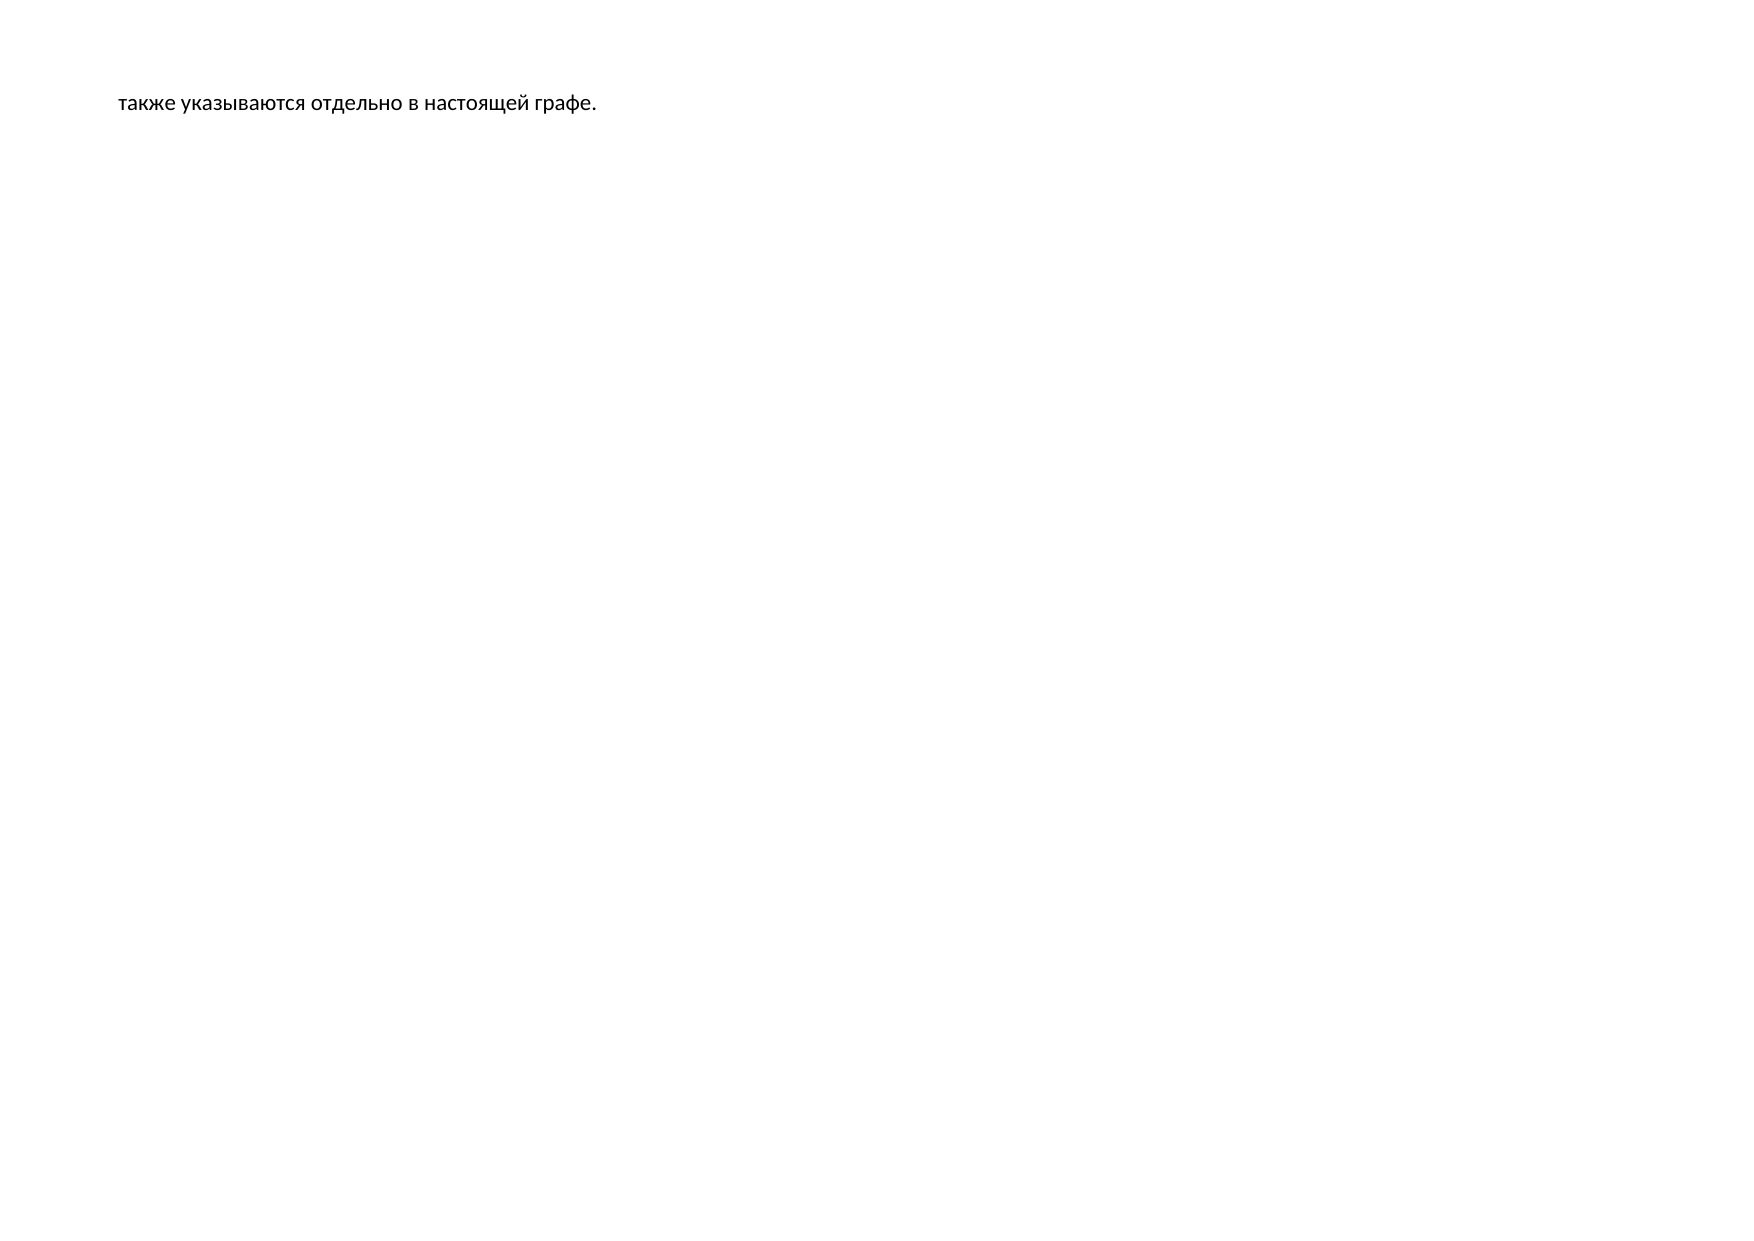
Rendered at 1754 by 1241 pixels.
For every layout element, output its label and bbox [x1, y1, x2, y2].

text [118, 88, 1636, 117]
